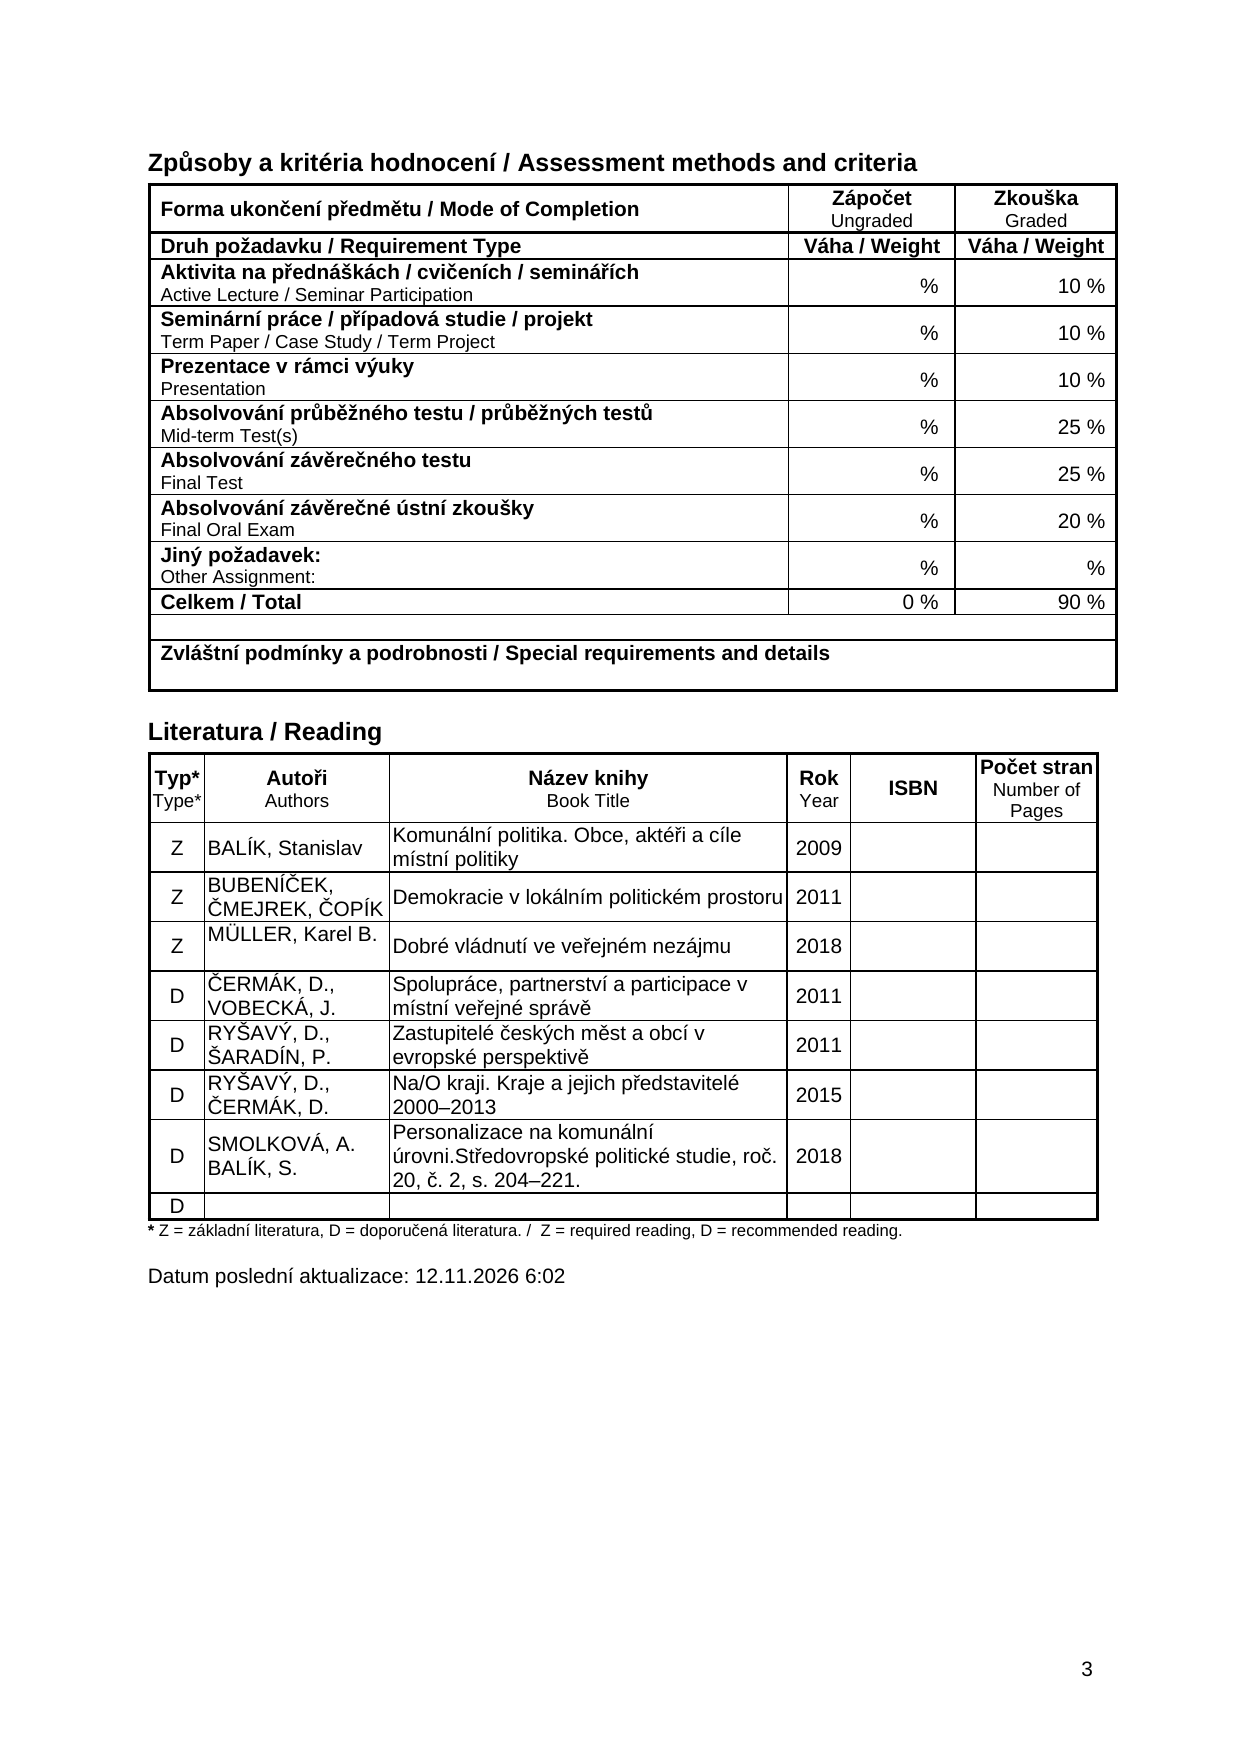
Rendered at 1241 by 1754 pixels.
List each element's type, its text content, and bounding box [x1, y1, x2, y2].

table_cell Jiný požadavek: (stručný popis) Other Assignment: [151, 542, 788, 588]
table_cell Absolvování závěrečného testu Final Test [151, 448, 788, 494]
table_cell [977, 922, 1096, 970]
table_cell [851, 873, 975, 921]
table_cell [977, 1071, 1096, 1119]
table_cell 2011 [788, 972, 850, 1020]
table_cell Dobré vládnutí ve veřejném nezájmu [390, 922, 786, 970]
table_header Rok Year [788, 755, 850, 822]
table_cell 25 % [956, 401, 1115, 447]
table_cell Spolupráce, partnerství a participace v místní veřejné správě [390, 972, 786, 1020]
table_cell 2011 [788, 1021, 850, 1069]
table_cell Váha / Weight [956, 234, 1115, 258]
table_cell BALÍK, Stanislav [205, 823, 389, 871]
table_cell [851, 1120, 975, 1192]
table_cell [851, 823, 975, 871]
table_cell D [151, 1071, 204, 1119]
table_cell [788, 1194, 850, 1218]
table_cell % [789, 401, 954, 447]
text Způsoby a kritéria hodnocení / Assessment methods and criteria [148, 148, 1093, 176]
table_cell Zastupitelé českých měst a obcí v evropské perspektivě [390, 1021, 786, 1069]
table_cell % [789, 307, 954, 352]
table_cell Absolvování průběžného testu / průběžných testů Mid-term Test(s) [151, 401, 788, 447]
table_cell 10 % [956, 260, 1115, 305]
table_cell [851, 1021, 975, 1069]
table_cell Druh požadavku / Requirement Type [151, 234, 788, 258]
table_cell Zvláštní podmínky a podrobnosti / Special requirements and details [151, 641, 1115, 688]
table_cell [977, 972, 1096, 1020]
text * Z = základní literatura, D = doporučená literatura. / Z = required reading, D = recommended reading. [148, 1221, 1093, 1240]
table_cell D [151, 972, 204, 1020]
table_cell RYŠAVÝ, D., ŠARADÍN, P. [205, 1021, 389, 1069]
table_header Počet stran Number of Pages [977, 755, 1096, 822]
table_cell % [789, 260, 954, 305]
table_cell [977, 1021, 1096, 1069]
table_cell BUBENÍČEK, ČMEJREK, ČOPÍK [205, 873, 389, 921]
table_cell 90 % [956, 590, 1115, 613]
table_cell [851, 1194, 975, 1218]
table_cell Z [151, 823, 204, 871]
table_cell [205, 1194, 389, 1218]
table_cell D [151, 1021, 204, 1069]
table_cell 2011 [788, 873, 850, 921]
text Datum poslední aktualizace: 16.9.2021 13:33 [148, 1264, 1093, 1288]
table_cell % [789, 542, 954, 588]
table_cell Z [151, 873, 204, 921]
table_cell [851, 922, 975, 970]
table_cell 0 % [789, 590, 954, 613]
table_cell [977, 823, 1096, 871]
table_cell 2018 [788, 922, 850, 970]
table_cell % [956, 542, 1115, 588]
table_cell [390, 1194, 786, 1218]
table_header Typ* Type* [151, 755, 204, 822]
table_cell 2015 [788, 1071, 850, 1119]
table_header ISBN [851, 755, 975, 822]
table_cell [977, 1120, 1096, 1192]
table_header Název knihy Book Title [390, 755, 786, 822]
table_header Zápočet Ungraded [789, 186, 954, 231]
table_cell MÜLLER, Karel B. [205, 922, 389, 970]
table_cell [977, 873, 1096, 921]
table_cell Personalizace na komunální úrovni.Středovropské politické studie, roč. 20, č. 2, s. 204–221. [390, 1120, 786, 1192]
table_cell [851, 972, 975, 1020]
table_cell 10 % [956, 307, 1115, 352]
table_cell Celkem / Total [151, 590, 788, 613]
table_header Forma ukončení předmětu / Mode of Completion [151, 186, 788, 231]
text Literatura / Reading [148, 717, 1093, 745]
table_cell Demokracie v lokálním politickém prostoru [390, 873, 786, 921]
table_cell Aktivita na přednáškách / cvičeních / seminářích Active Lecture / Seminar Participation [151, 260, 788, 305]
table_cell % [789, 448, 954, 494]
table_cell [977, 1194, 1096, 1218]
table_cell Na/O kraji. Kraje a jejich představitelé 2000–2013 [390, 1071, 786, 1119]
table_cell Prezentace v rámci výuky Presentation [151, 354, 788, 399]
table_header Zkouška Graded [956, 186, 1115, 231]
table_cell 25 % [956, 448, 1115, 494]
table_cell Z [151, 922, 204, 970]
table_cell % [789, 354, 954, 399]
table_cell Váha / Weight [789, 234, 954, 258]
table_cell Komunální politika. Obce, aktéři a cíle místní politiky [390, 823, 786, 871]
table_cell 2018 [788, 1120, 850, 1192]
table_cell [851, 1071, 975, 1119]
table_cell D [151, 1120, 204, 1192]
table_cell 2009 [788, 823, 850, 871]
table_cell % [789, 495, 954, 541]
table_cell ČERMÁK, D., VOBECKÁ, J. [205, 972, 389, 1020]
table_cell 20 % [956, 495, 1115, 541]
table_cell D [151, 1194, 204, 1218]
table_cell SMOLKOVÁ, A. BALÍK, S. [205, 1120, 389, 1192]
table_header Autoři Authors [205, 755, 389, 822]
table_cell 10 % [956, 354, 1115, 399]
table_cell RYŠAVÝ, D., ČERMÁK, D. [205, 1071, 389, 1119]
table_cell Seminární práce / případová studie / projekt Term Paper / Case Study / Term Project [151, 307, 788, 352]
table_cell [151, 615, 1115, 639]
table_cell Absolvování závěrečné ústní zkoušky Final Oral Exam [151, 495, 788, 541]
